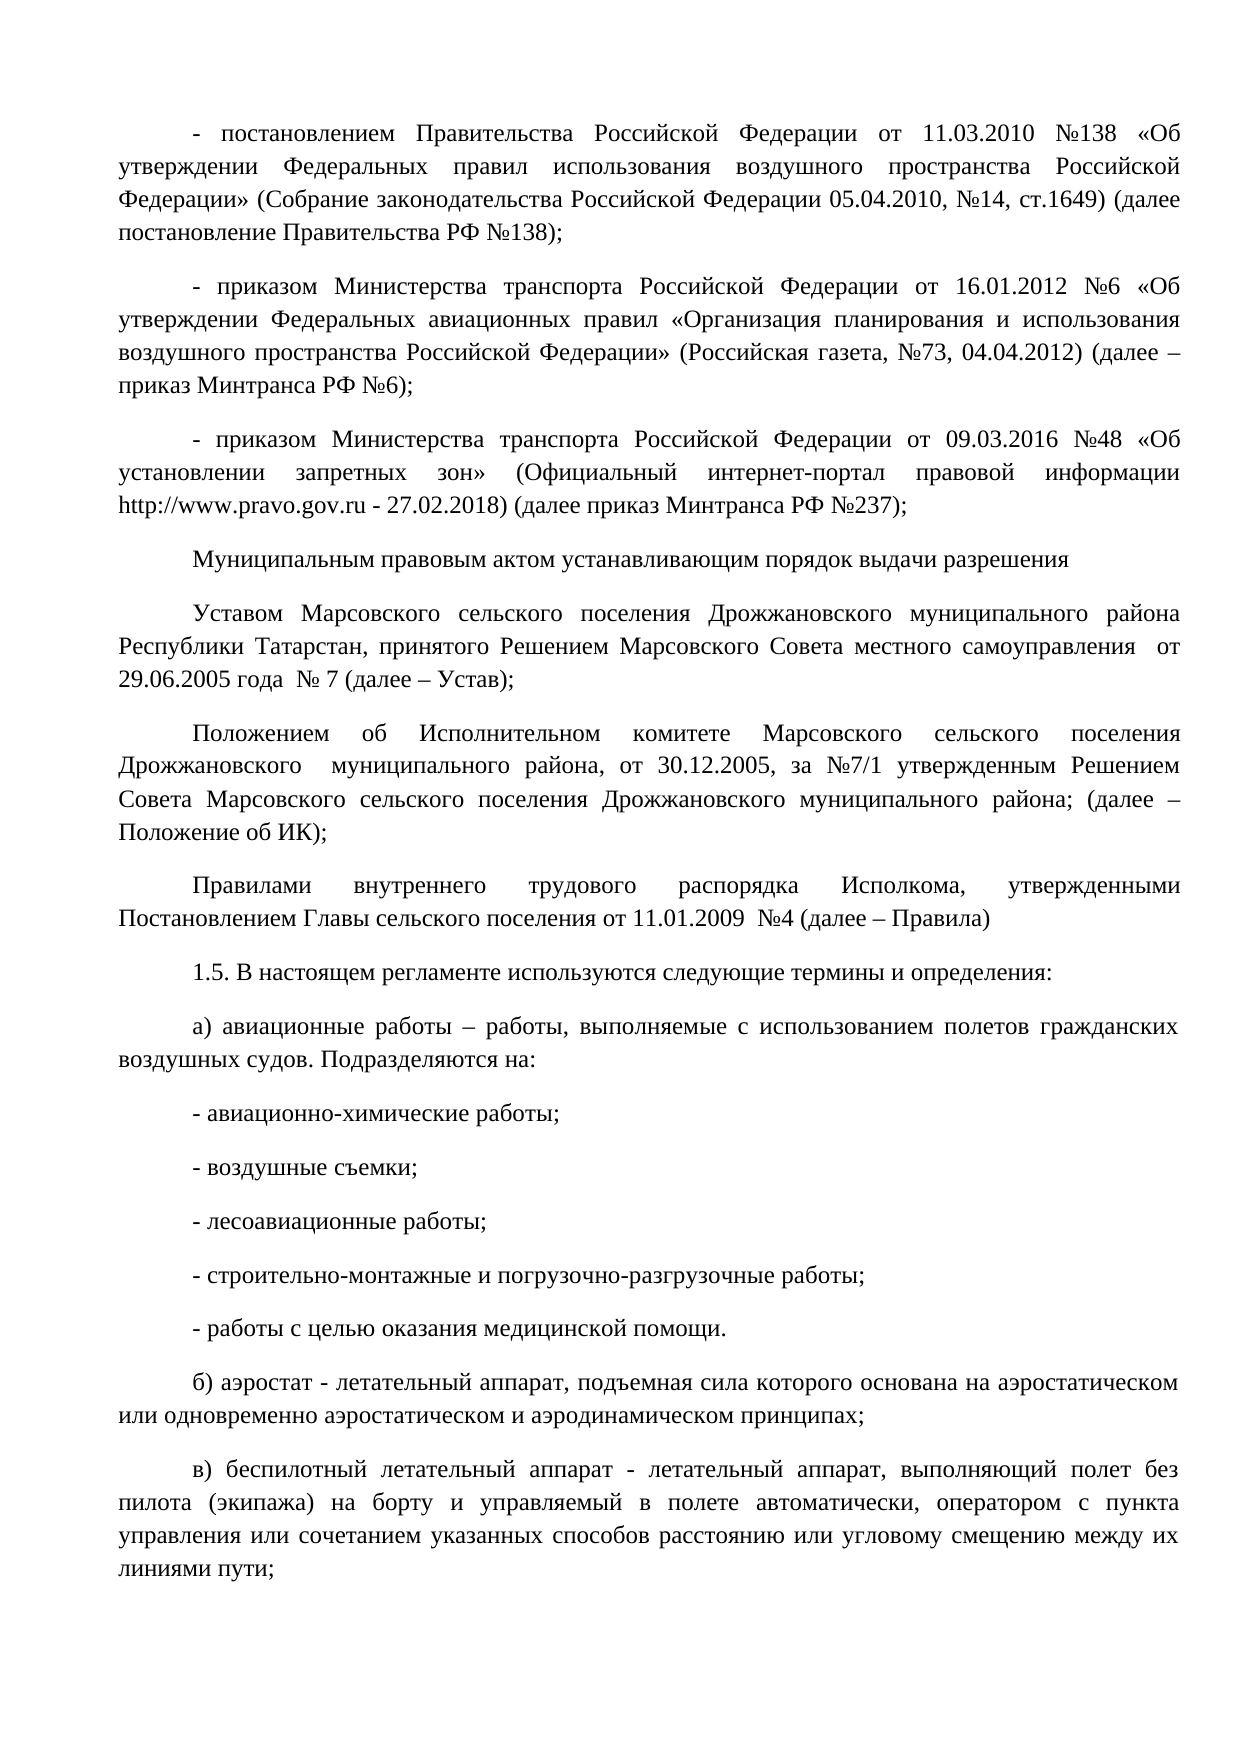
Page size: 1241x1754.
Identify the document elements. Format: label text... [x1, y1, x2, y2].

text в) беспилотный летательный аппарат - летательный аппарат, выполняющий полет без пилота (экипажа) на борту и управляемый в полете автоматически, оператором с пункта управления или сочетанием указанных способов расстоянию или угловому смещению между их линиями пути; [118, 1454, 1180, 1582]
text - строительно-монтажные и погрузочно-разгрузочные работы; [118, 1260, 1180, 1288]
text Муниципальным правовым актом устанавливающим порядок выдачи разрешения [118, 544, 1181, 573]
text - приказом Министерства транспорта Российской Федерации от 09.03.2016 №48 «Об установлении запретных зон» (Официальный интернет-портал правовой информации http://www.pravo.gov.ru - 27.02.2018) (далее приказ Минтранса РФ №237); [118, 424, 1181, 519]
text 1.5. В настоящем регламенте используются следующие термины и определения: [118, 957, 1181, 986]
text Уставом Марсовского сельского поселения Дрожжановского муниципального района Республики Татарстан, принятого Решением Марсовского Совета местного самоуправления от 29.06.2005 года № 7 (далее – Устав); [118, 598, 1181, 692]
text - лесоавиационные работы; [118, 1206, 1180, 1234]
text Правилами внутреннего трудового распорядка Исполкома, утвержденными Постановлением Главы сельского поселения от 11.01.2009 №4 (далее – Правила) [118, 871, 1181, 932]
text - авиационно-химические работы; [118, 1098, 1180, 1127]
text - приказом Министерства транспорта Российской Федерации от 16.01.2012 №6 «Об утверждении Федеральных авиационных правил «Организация планирования и использования воздушного пространства Российской Федерации» (Российская газета, №73, 04.04.2012) (далее – приказ Минтранса РФ №6); [118, 271, 1181, 399]
text б) аэростат - летательный аппарат, подъемная сила которого основана на аэростатическом или одновременно аэростатическом и аэродинамическом принципах; [118, 1367, 1180, 1429]
text - работы с целью оказания медицинской помощи. [118, 1313, 1180, 1342]
text а) авиационные работы – работы, выполняемые с использованием полетов гражданских воздушных судов. Подразделяются на: [118, 1011, 1180, 1073]
text - воздушные съемки; [118, 1152, 1180, 1181]
text Положением об Исполнительном комитете Марсовского сельского поселения Дрожжановского муниципального района, от 30.12.2005, за №7/1 утвержденным Решением Совета Марсовского сельского поселения Дрожжановского муниципального района; (далее – Положение об ИК); [118, 718, 1181, 845]
text - постановлением Правительства Российской Федерации от 11.03.2010 №138 «Об утверждении Федеральных правил использования воздушного пространства Российской Федерации» (Собрание законодательства Российской Федерации 05.04.2010, №14, ст.1649) (далее постановление Правительства РФ №138); [118, 118, 1181, 246]
